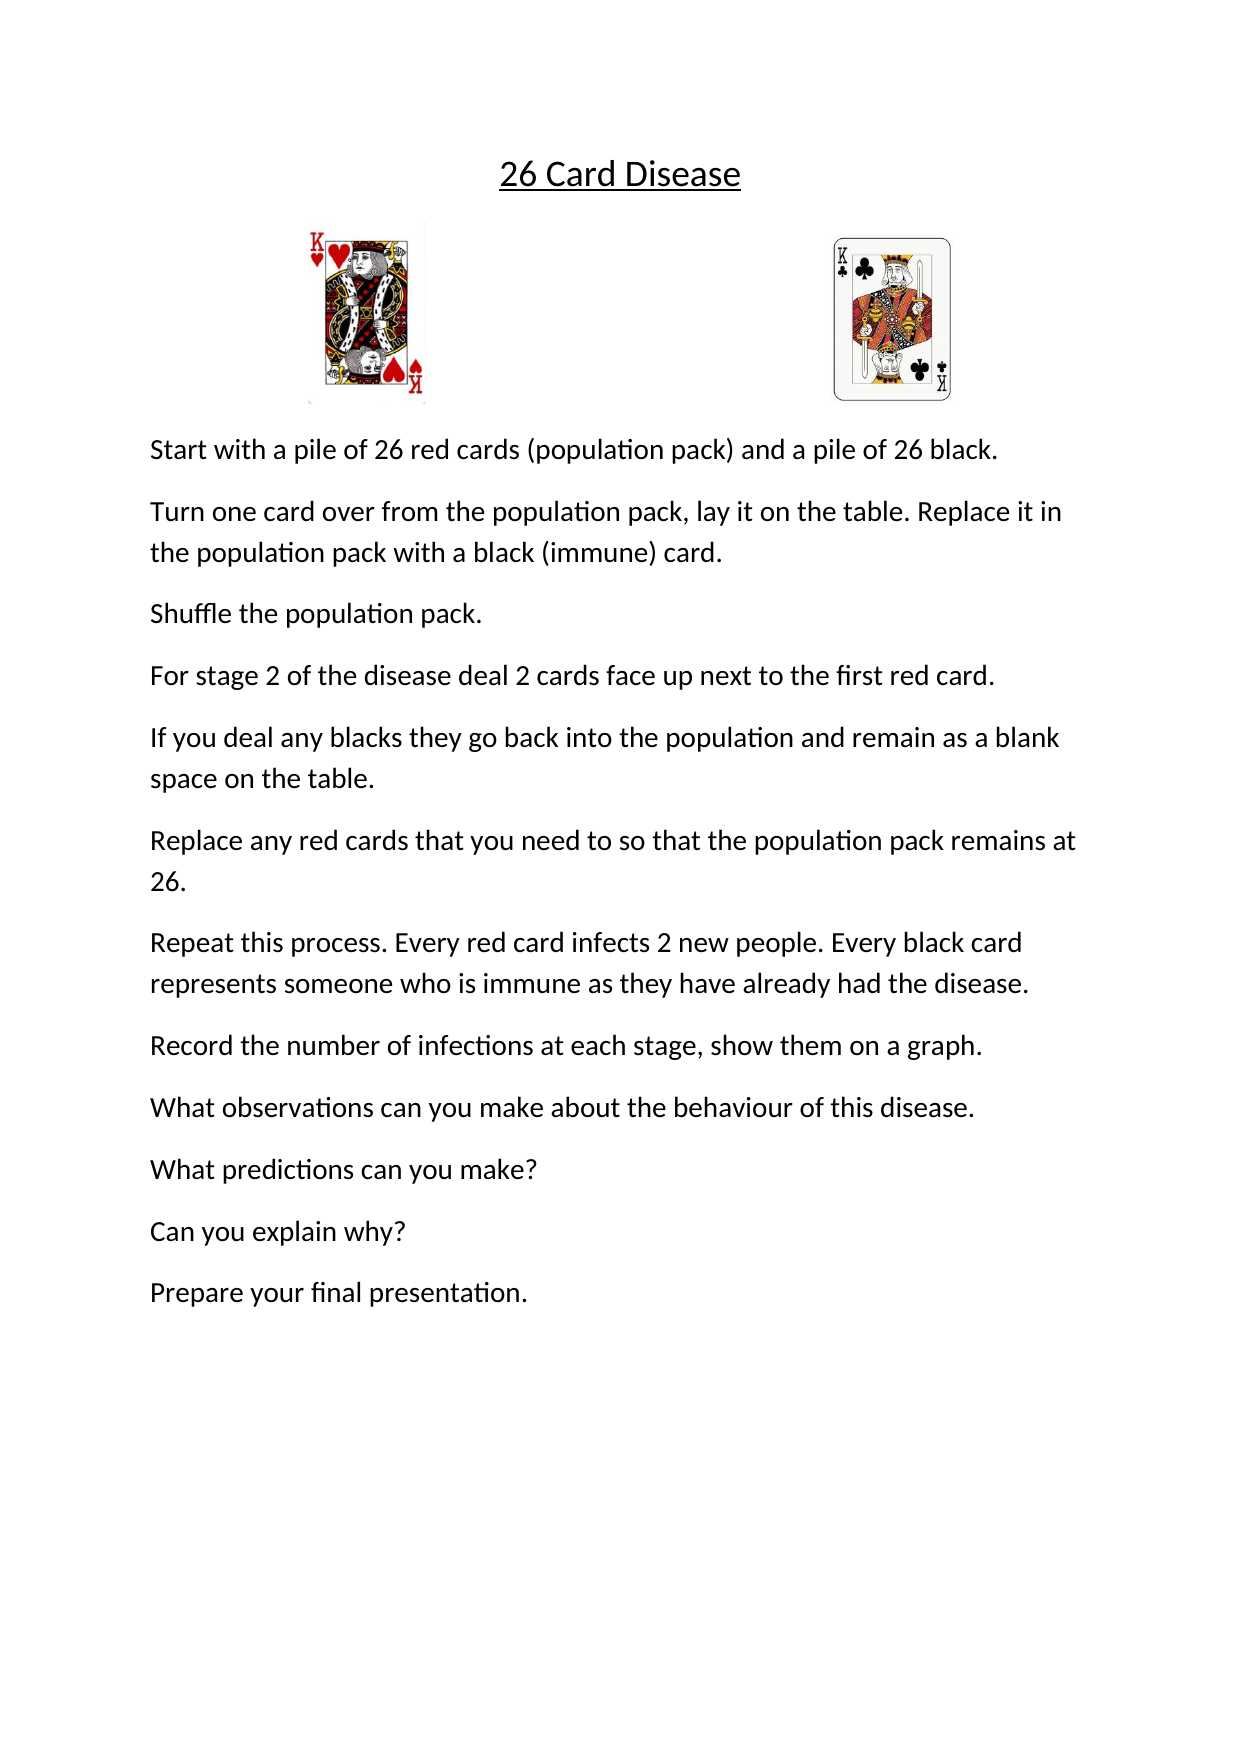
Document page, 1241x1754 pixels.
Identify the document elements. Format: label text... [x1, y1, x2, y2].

text Replace any red cards that you need to so that the population pack remains at 26. [150, 822, 1090, 898]
text What observations can you make about the behaviour of this disease. [150, 1089, 1090, 1125]
text Repeat this process. Every red card infects 2 new people. Every black card represents someone who is immune as they have already had the disease. [150, 924, 1090, 1001]
picture [308, 223, 426, 404]
text Turn one card over from the population pack, lay it on the table. Replace it in the population pack with a black (immune) card. [150, 493, 1090, 569]
text Record the number of infections at each stage, show them on a graph. [150, 1027, 1090, 1063]
text For stage 2 of the disease deal 2 cards face up next to the first red card. [150, 657, 1090, 693]
text Prepare your final presentation. [150, 1274, 1090, 1310]
text Can you explain why? [150, 1213, 1090, 1248]
text Start with a pile of 26 red cards (population pack) and a pile of 26 black. [150, 431, 1090, 467]
text 26 Card Disease [150, 150, 1090, 196]
text Shuffle the population pack. [150, 596, 1090, 631]
text If you deal any blacks they go back into the population and remain as a blank space on the table. [150, 719, 1090, 796]
picture [830, 234, 954, 404]
text What predictions can you make? [150, 1151, 1090, 1186]
